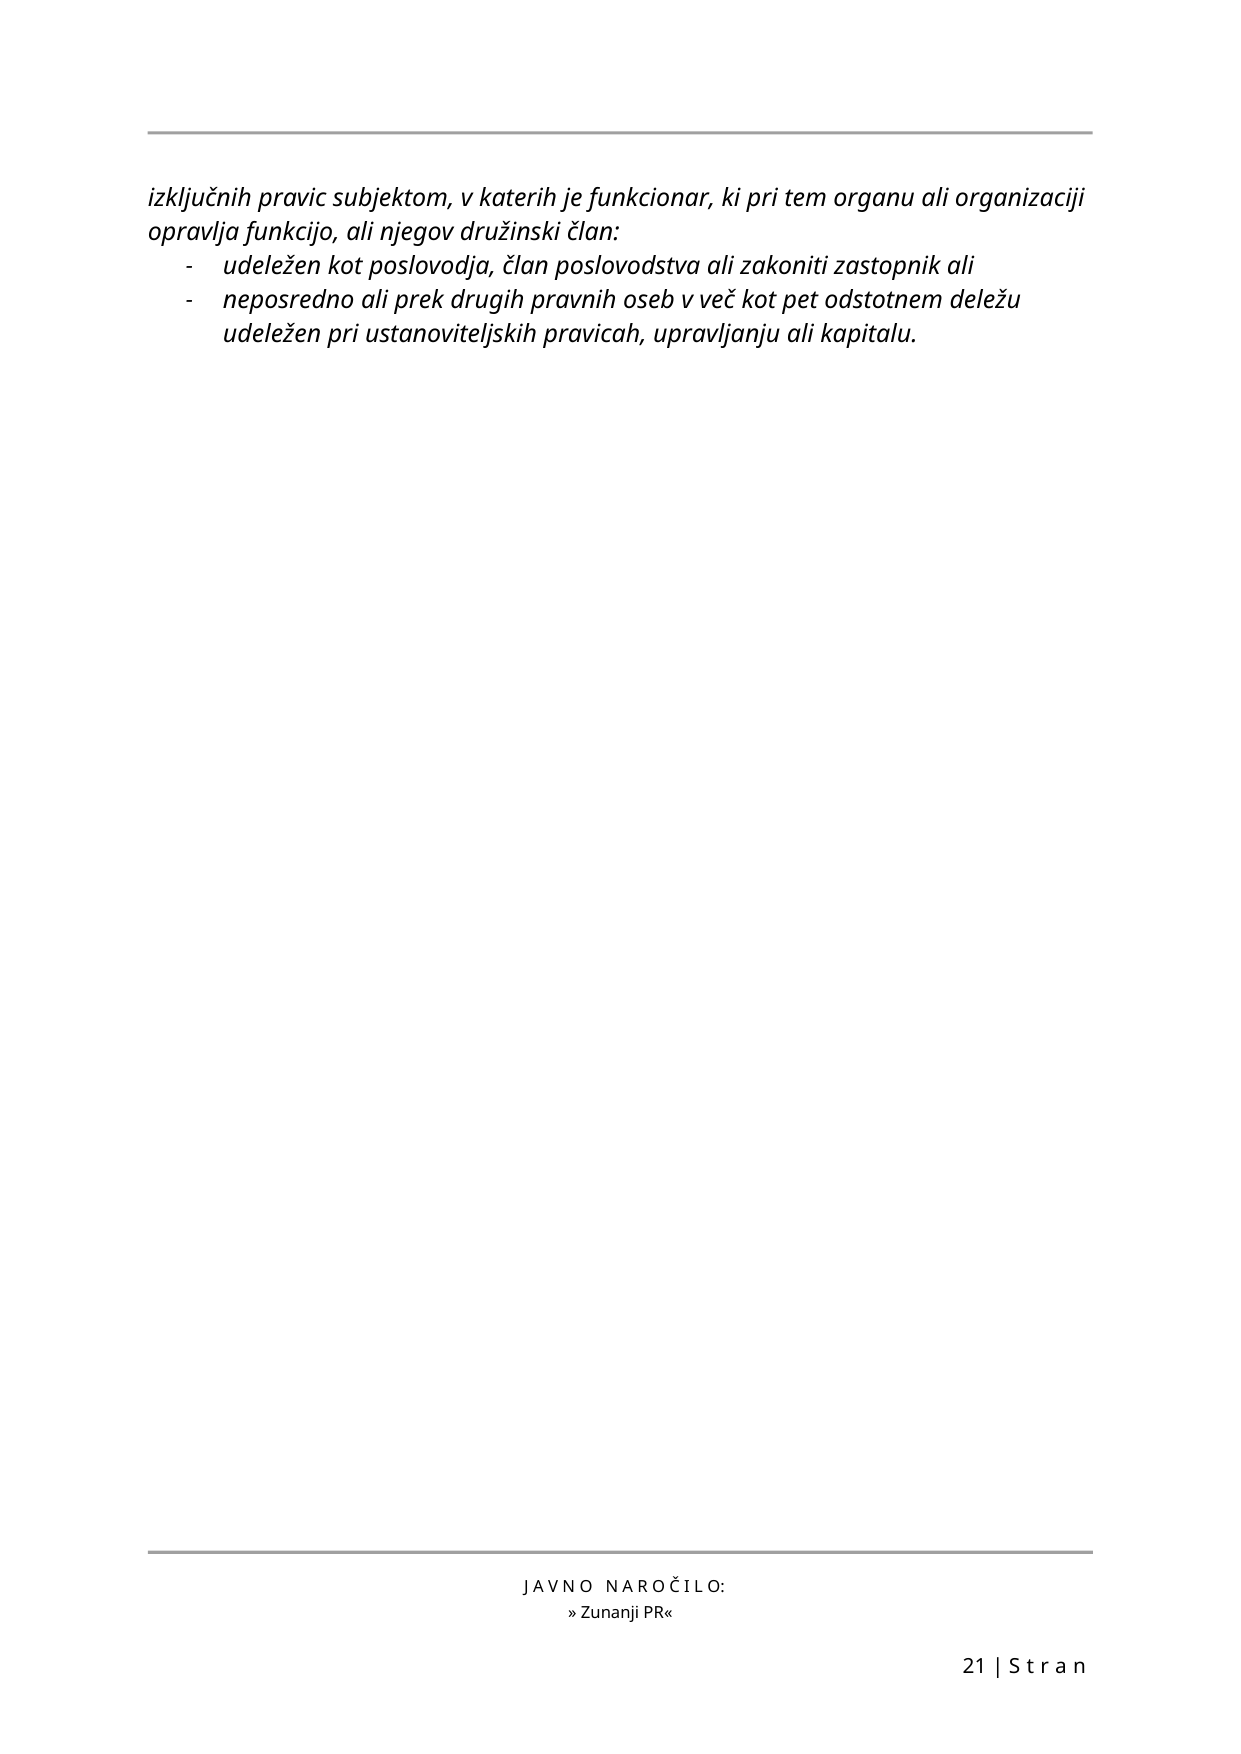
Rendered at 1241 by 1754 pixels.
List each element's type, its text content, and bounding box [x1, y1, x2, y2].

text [148, 179, 1092, 247]
list neposredno ali prek drugih pravnih oseb v več kot pet odstotnem deležu udeležen pri ustanoviteljskih pravicah, upravljanju ali kapitalu. [185, 281, 1092, 349]
list udeležen kot poslovodja, član poslovodstva ali zakoniti zastopnik ali [185, 247, 1092, 281]
